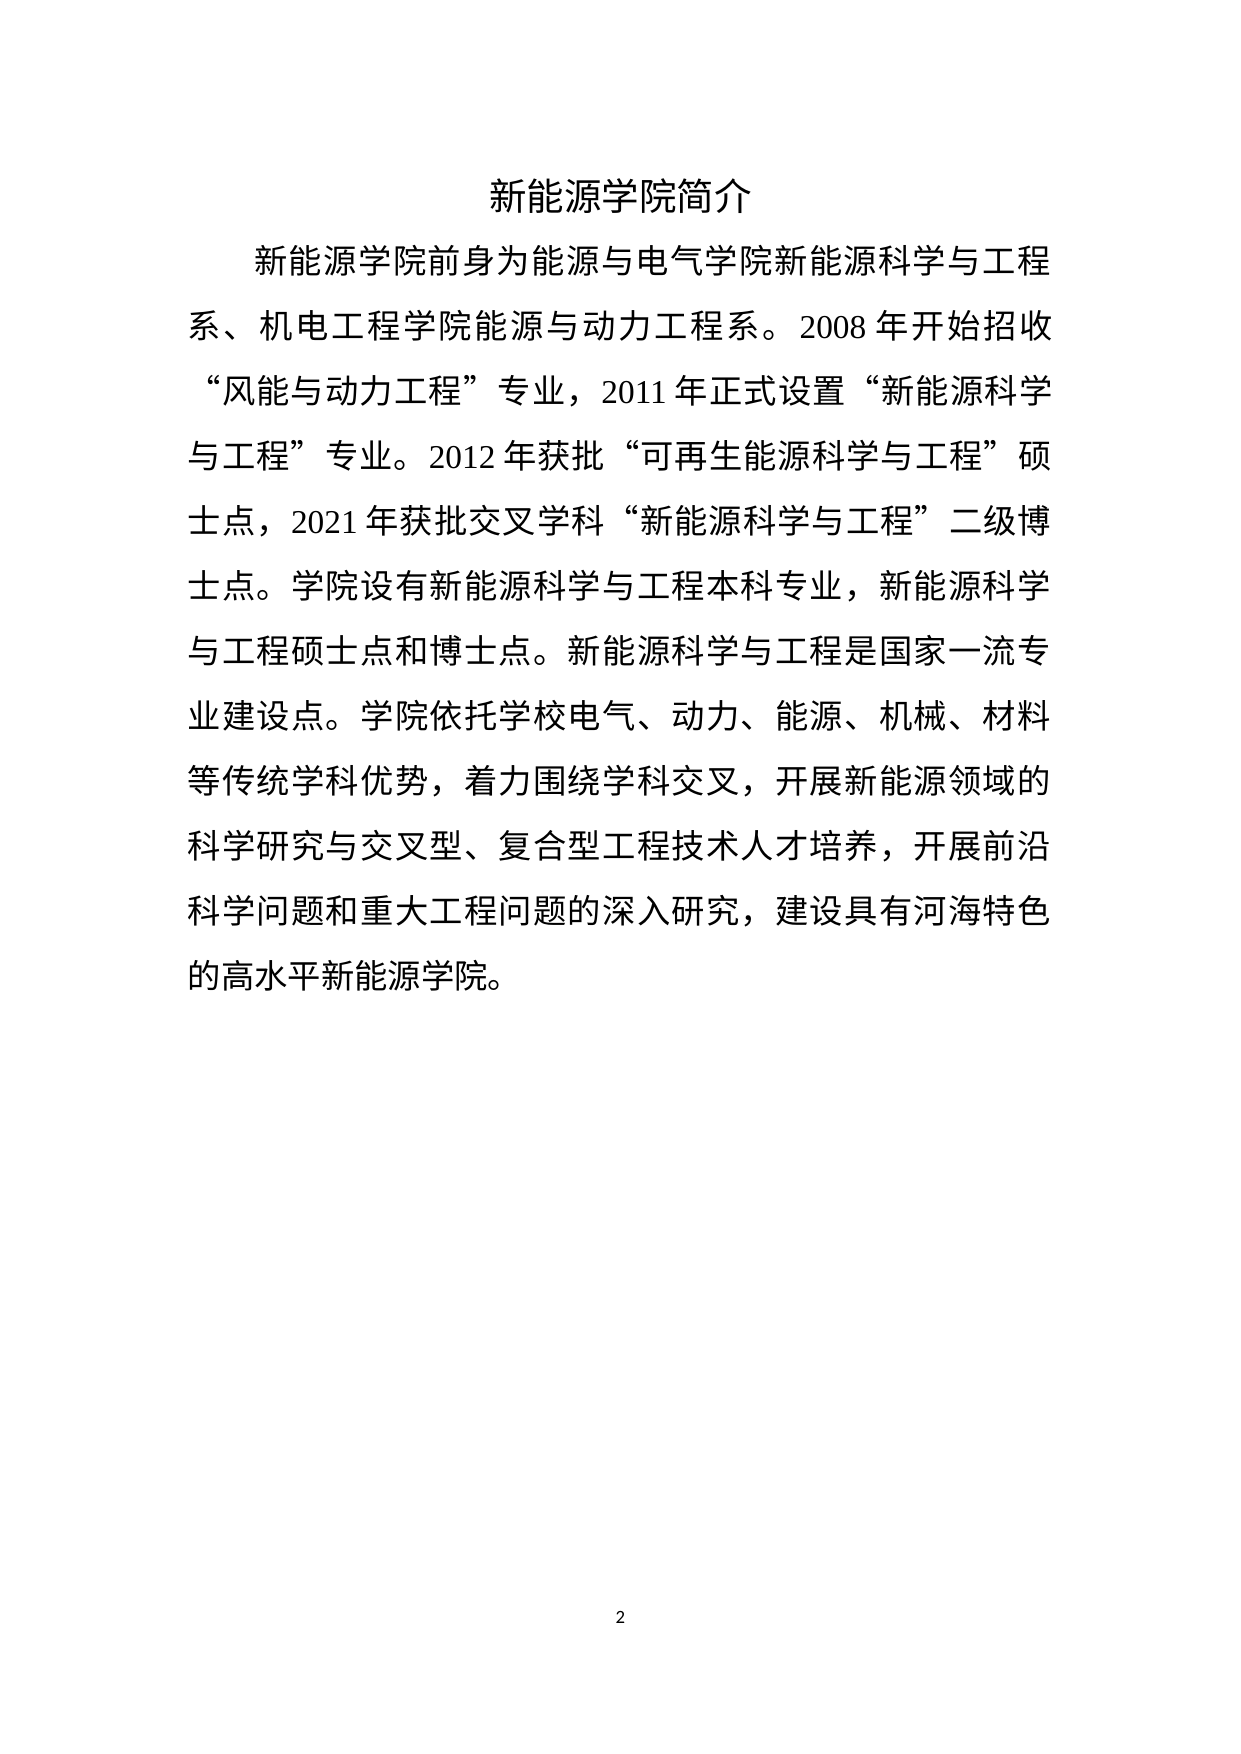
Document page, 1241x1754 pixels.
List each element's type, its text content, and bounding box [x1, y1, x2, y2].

text 新能源学院前身为能源与电气学院新能源科学与工程系、机电工程学院能源与动力工程系。2008年开始招收“风能与动力工程”专业，2011年正式设置“新能源科学与工程”专业。2012年获批“可再生能源科学与工程”硕士点，2021年获批交叉学科“新能源科学与工程”二级博士点。学院设有新能源科学与工程本科专业，新能源科学与工程硕士点和博士点。新能源科学与工程是国家一流专业建设点。学院依托学校电气、动力、能源、机械、材料等传统学科优势，着力围绕学科交叉，开展新能源领域的科学研究与交叉型、复合型工程技术人才培养，开展前沿科学问题和重大工程问题的深入研究，建设具有河海特色的高水平新能源学院。 [187, 227, 1053, 1007]
text 新能源学院简介 [187, 162, 1053, 227]
